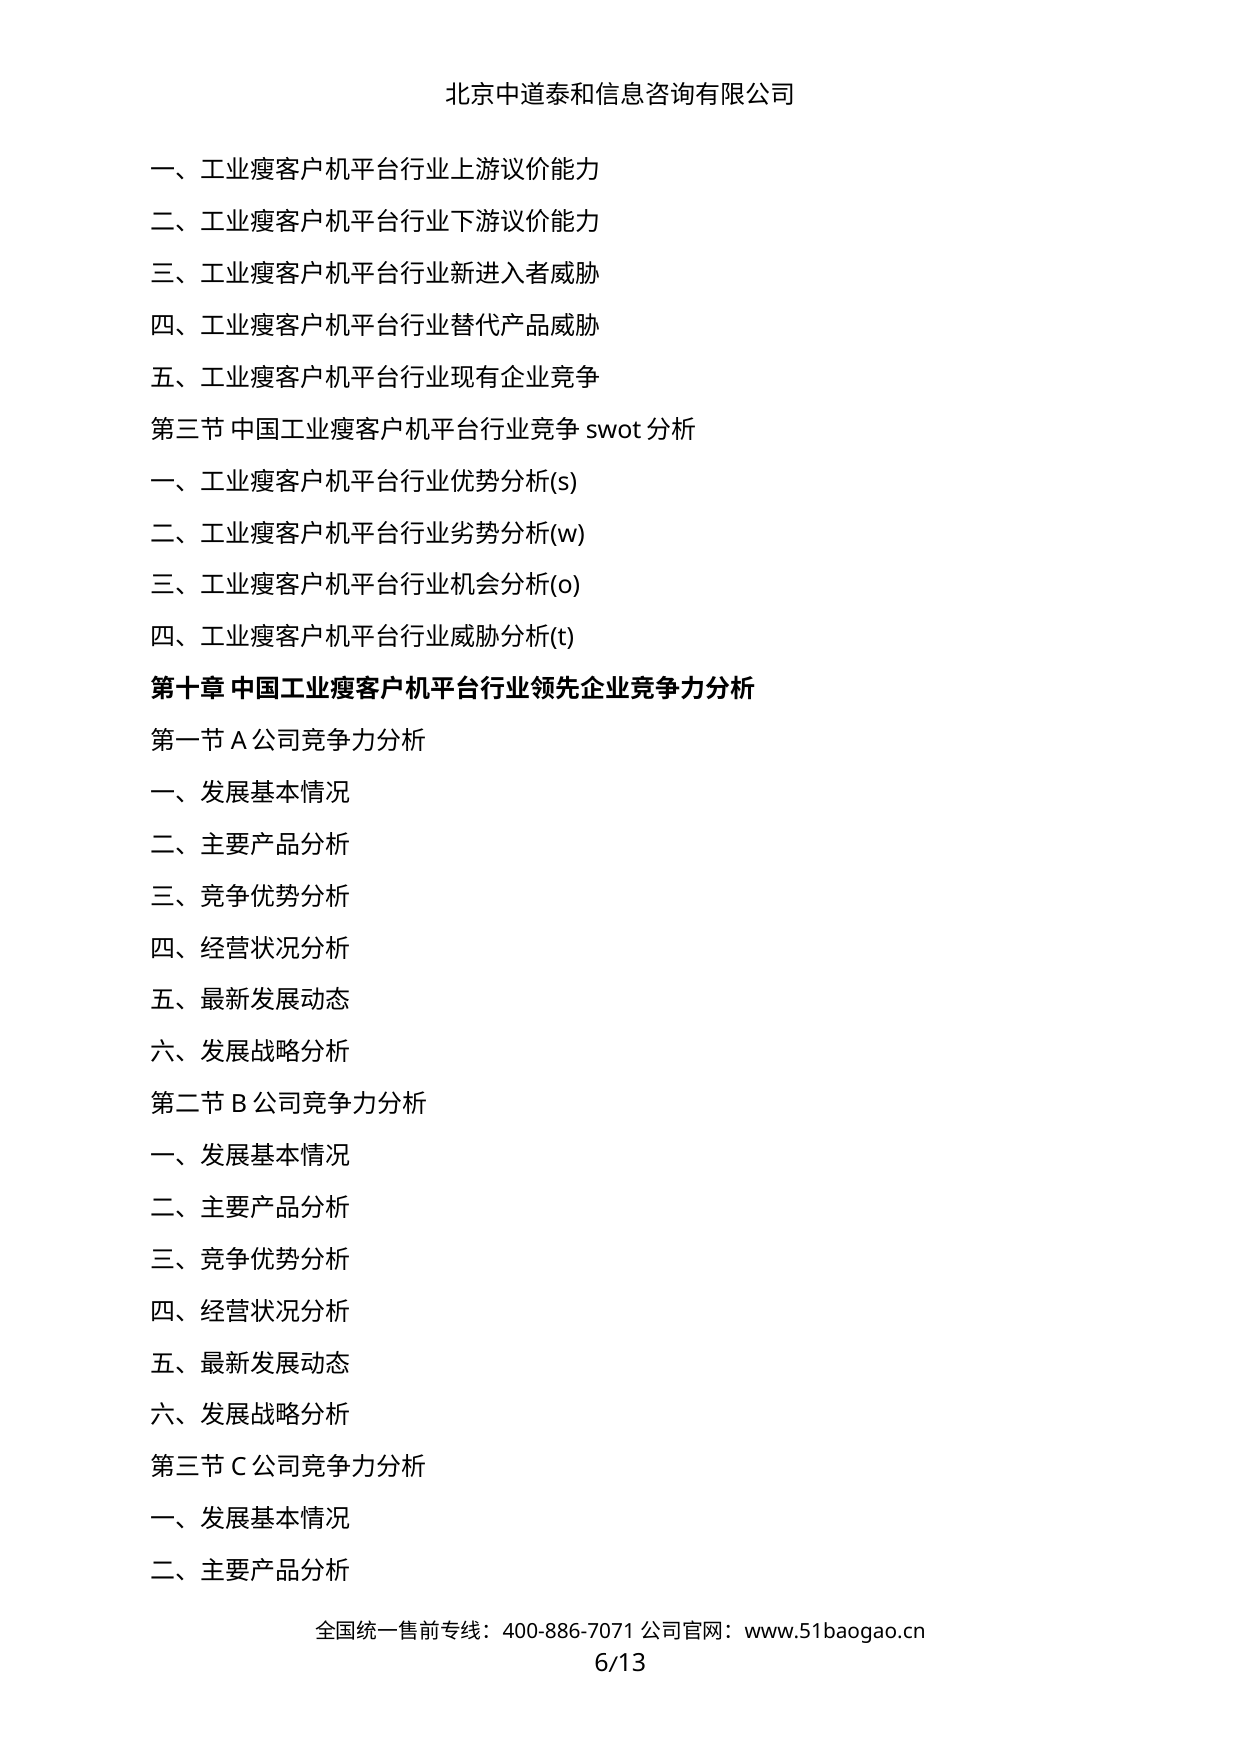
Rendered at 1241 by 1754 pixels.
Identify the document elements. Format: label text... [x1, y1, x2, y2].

text 二、主要产品分析 [150, 1551, 1090, 1587]
text 二、工业瘦客户机平台行业劣势分析(w) [150, 513, 1090, 549]
text 第二节 B公司竞争力分析 [150, 1084, 1090, 1120]
text 第十章 中国工业瘦客户机平台行业领先企业竞争力分析 [150, 669, 1090, 705]
text 三、竞争优势分析 [150, 1239, 1090, 1276]
text 四、工业瘦客户机平台行业威胁分析(t) [150, 617, 1090, 653]
text 三、竞争优势分析 [150, 876, 1090, 912]
text 四、工业瘦客户机平台行业替代产品威胁 [150, 306, 1090, 342]
text 五、工业瘦客户机平台行业现有企业竞争 [150, 357, 1090, 394]
text 六、发展战略分析 [150, 1395, 1090, 1431]
text 四、经营状况分析 [150, 1291, 1090, 1327]
text 三、工业瘦客户机平台行业新进入者威胁 [150, 254, 1090, 290]
text 一、工业瘦客户机平台行业优势分析(s) [150, 461, 1090, 497]
text 二、工业瘦客户机平台行业下游议价能力 [150, 202, 1090, 238]
text 四、经营状况分析 [150, 928, 1090, 964]
text 一、发展基本情况 [150, 1499, 1090, 1535]
text 二、主要产品分析 [150, 1187, 1090, 1224]
text 五、最新发展动态 [150, 980, 1090, 1016]
text 六、发展战略分析 [150, 1032, 1090, 1068]
text 第三节 中国工业瘦客户机平台行业竞争swot分析 [150, 409, 1090, 446]
text 二、主要产品分析 [150, 824, 1090, 861]
text 第一节 A公司竞争力分析 [150, 721, 1090, 757]
text 一、发展基本情况 [150, 772, 1090, 809]
text 五、最新发展动态 [150, 1343, 1090, 1379]
text 三、工业瘦客户机平台行业机会分析(o) [150, 565, 1090, 601]
text 一、工业瘦客户机平台行业上游议价能力 [150, 150, 1090, 186]
text 第三节 C公司竞争力分析 [150, 1447, 1090, 1483]
text 一、发展基本情况 [150, 1136, 1090, 1172]
